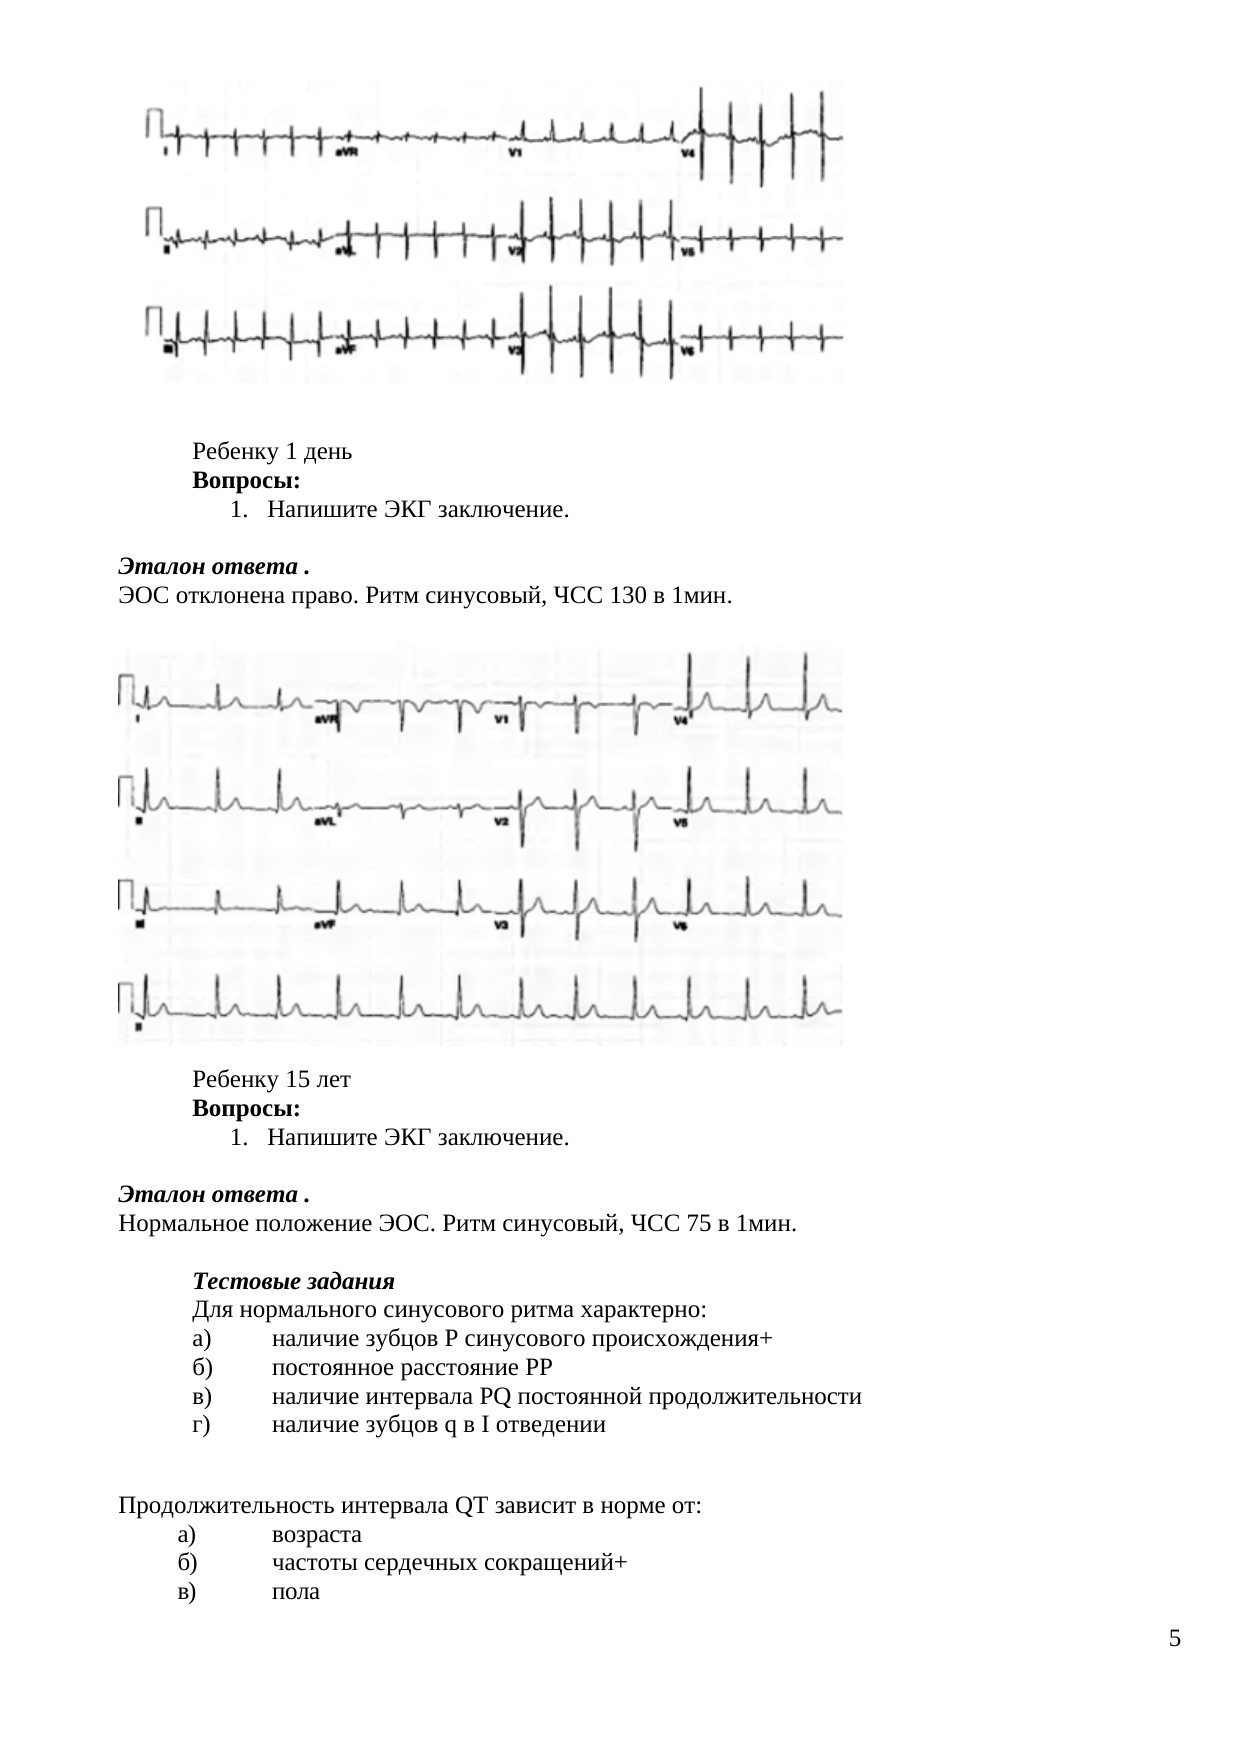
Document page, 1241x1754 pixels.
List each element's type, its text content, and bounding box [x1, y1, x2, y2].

text Для нормального синусового ритма характерно: [118, 1294, 1181, 1323]
text а) возраста [177, 1519, 1181, 1547]
text Тестовые задания [118, 1266, 1181, 1294]
text ЭОС отклонена право. Ритм синусовый, ЧСС 130 в 1мин. [118, 580, 1181, 609]
text в) наличие интервала PQ постоянной продолжительности [118, 1381, 1181, 1409]
picture [118, 637, 869, 1065]
text Эталон ответа . [118, 551, 1181, 580]
text а) наличие зубцов Р синусового происхождения+ [118, 1323, 1181, 1352]
text Продолжительность интервала QT зависит в норме от: [118, 1490, 1181, 1519]
text Вопросы: [118, 465, 1181, 494]
text Нормальное положение ЭОС. Ритм синусовый, ЧСС 75 в 1мин. [118, 1208, 1181, 1237]
text Ребенку 1 день [118, 436, 1181, 465]
text Ребенку 15 лет [118, 1064, 1181, 1093]
picture [118, 59, 869, 437]
text в) пола [177, 1576, 1181, 1605]
list Напишите ЭКГ заключение. [229, 494, 1181, 522]
text б) частоты сердечных сокращений+ [177, 1547, 1181, 1576]
text Эталон ответа . [118, 1179, 1181, 1208]
text г) наличие зубцов q в I отведении [118, 1409, 1181, 1438]
text Вопросы: [118, 1093, 1181, 1122]
text б) постоянное расстояние РР [118, 1352, 1181, 1381]
list Напишите ЭКГ заключение. [229, 1122, 1181, 1151]
